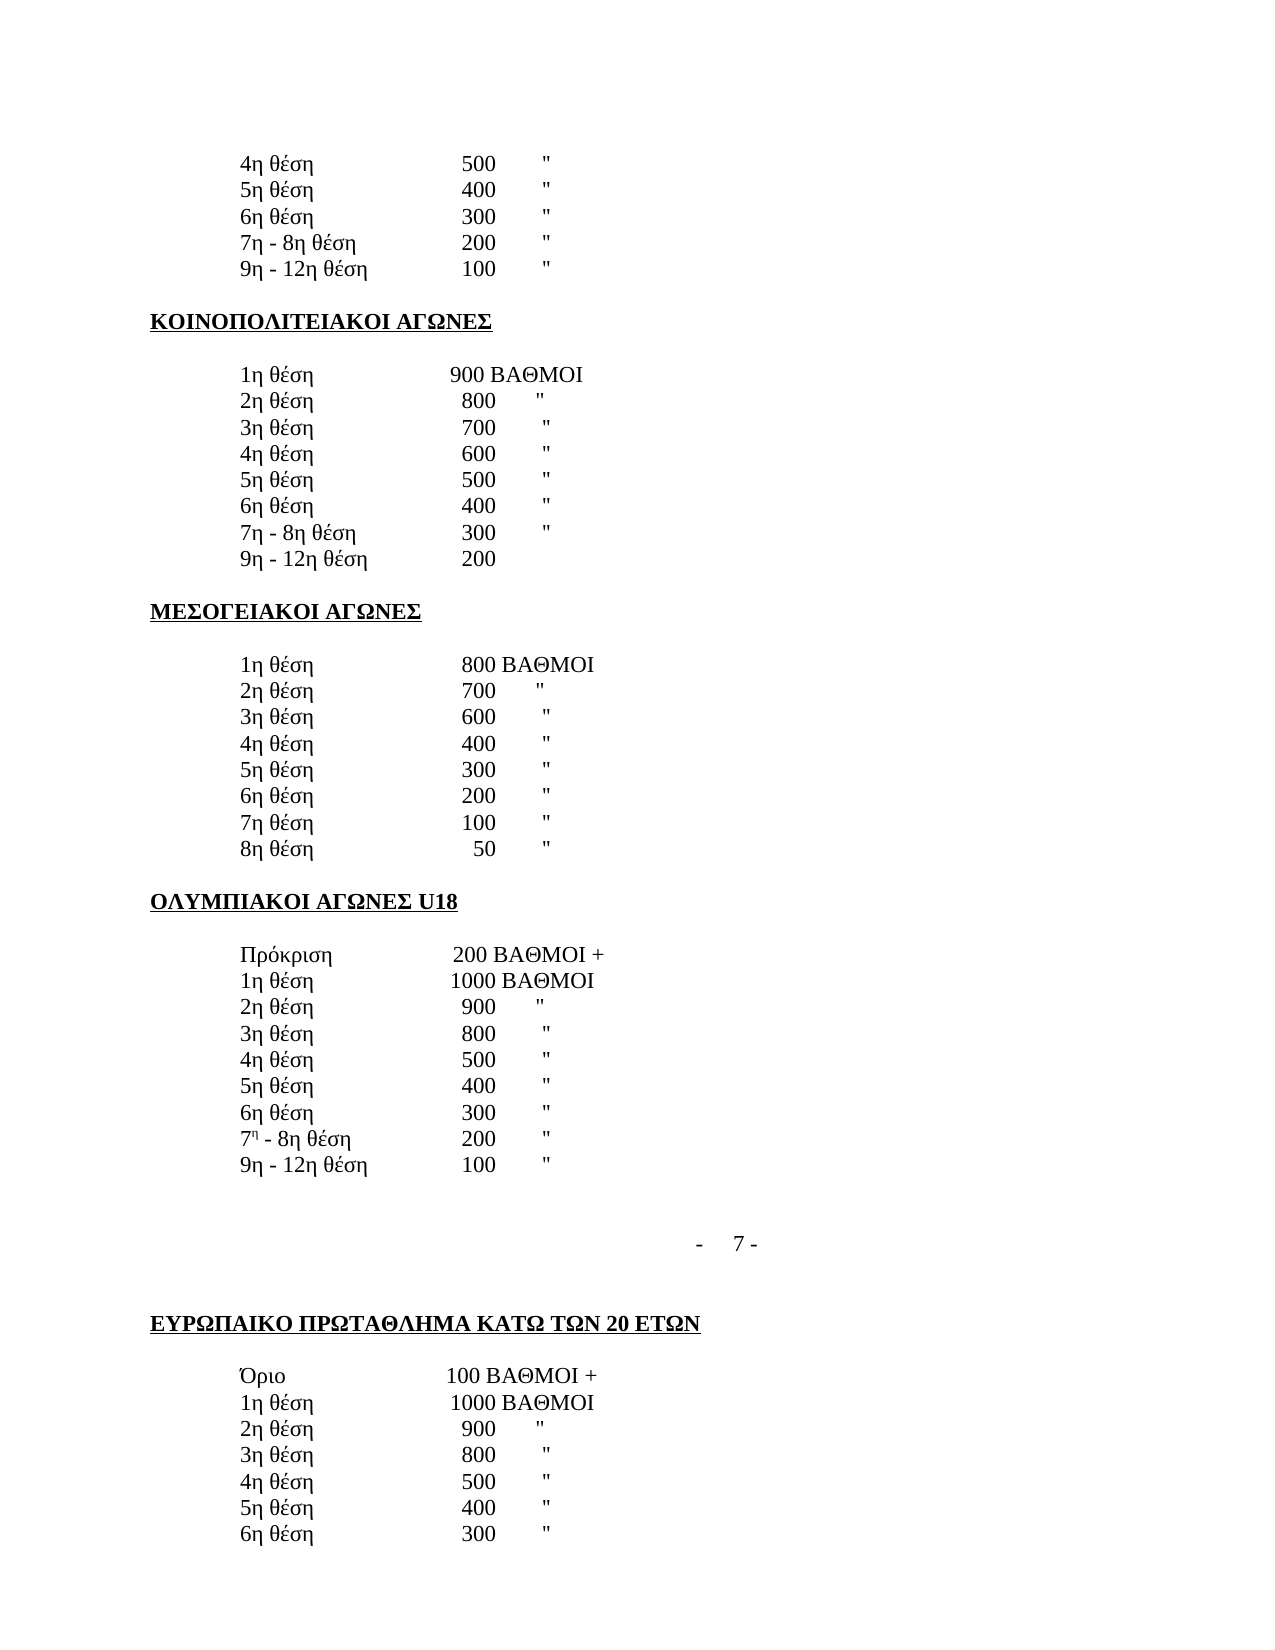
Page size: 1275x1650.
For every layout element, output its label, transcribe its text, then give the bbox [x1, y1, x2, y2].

text 4η θέση 400 '' [240, 730, 1228, 756]
text 5η θέση 300 '' [240, 756, 1228, 782]
text 3η θέση 600 '' [240, 703, 1228, 730]
text Πρόκριση 200 ΒΑΘΜΟΙ + [240, 941, 1228, 967]
text ΚΟΙΝΟΠΟΛΙΤΕΙΑΚΟΙ ΑΓΩΝΕΣ [150, 308, 1228, 334]
text 2η θέση 900 '' [240, 1415, 1228, 1441]
text 6η θέση 300 '' [240, 203, 1228, 229]
text 2η θέση 700 '' [240, 677, 1228, 703]
text ΕΥΡΩΠΑΙΚΟ ΠΡΩΤΑΘΛΗΜΑ ΚΑΤΩ ΤΩΝ 20 ΕΤΩΝ [150, 1309, 1228, 1336]
text 2η θέση 800 '' [240, 387, 1228, 413]
text 7η θέση 100 '' [240, 809, 1228, 835]
text 1η θέση 800 ΒΑΘΜΟΙ [240, 651, 1228, 677]
text 7η - 8η θέση 200 '' [240, 1125, 1228, 1151]
text 1η θέση 1000 ΒΑΘΜΟΙ [240, 967, 1228, 993]
text 7η - 8η θέση 300 '' [240, 519, 1228, 545]
text 5η θέση 400 '' [240, 176, 1228, 203]
text 4η θέση 500 '' [240, 1046, 1228, 1072]
text 4η θέση 500 '' [240, 150, 1228, 176]
text 4η θέση 500 '' [240, 1468, 1228, 1494]
list 7 - [225, 1231, 1228, 1257]
text ΜΕΣΟΓΕΙΑΚΟΙ ΑΓΩΝΕΣ [150, 598, 1228, 624]
text 3η θέση 800 '' [240, 1441, 1228, 1468]
text 4η θέση 600 '' [240, 440, 1228, 466]
text Όριο 100 ΒΑΘΜΟΙ + [240, 1362, 1228, 1389]
text 1η θέση 1000 ΒΑΘΜΟΙ [240, 1389, 1228, 1415]
text 6η θέση 400 '' [240, 493, 1228, 519]
text 6η θέση 300 '' [240, 1520, 1228, 1547]
text 9η - 12η θέση 100 '' [240, 1151, 1228, 1178]
text 1η θέση 900 ΒΑΘΜΟΙ [240, 361, 1228, 387]
text 6η θέση 200 '' [240, 782, 1228, 809]
text 3η θέση 800 '' [240, 1020, 1228, 1046]
text 6η θέση 300 '' [240, 1099, 1228, 1125]
text 7η - 8η θέση 200 '' [240, 229, 1228, 255]
text 5η θέση 500 '' [240, 466, 1228, 493]
text 5η θέση 400 '' [240, 1494, 1228, 1520]
text ΟΛΥΜΠΙΑΚΟΙ ΑΓΩΝΕΣ U18 [150, 888, 1228, 914]
text 5η θέση 400 '' [240, 1072, 1228, 1099]
text 3η θέση 700 '' [240, 413, 1228, 440]
text 2η θέση 900 '' [240, 993, 1228, 1020]
text 9η - 12η θέση 200 [240, 545, 1228, 572]
text 8η θέση 50 '' [240, 835, 1228, 862]
text 9η - 12η θέση 100 '' [240, 255, 1228, 282]
